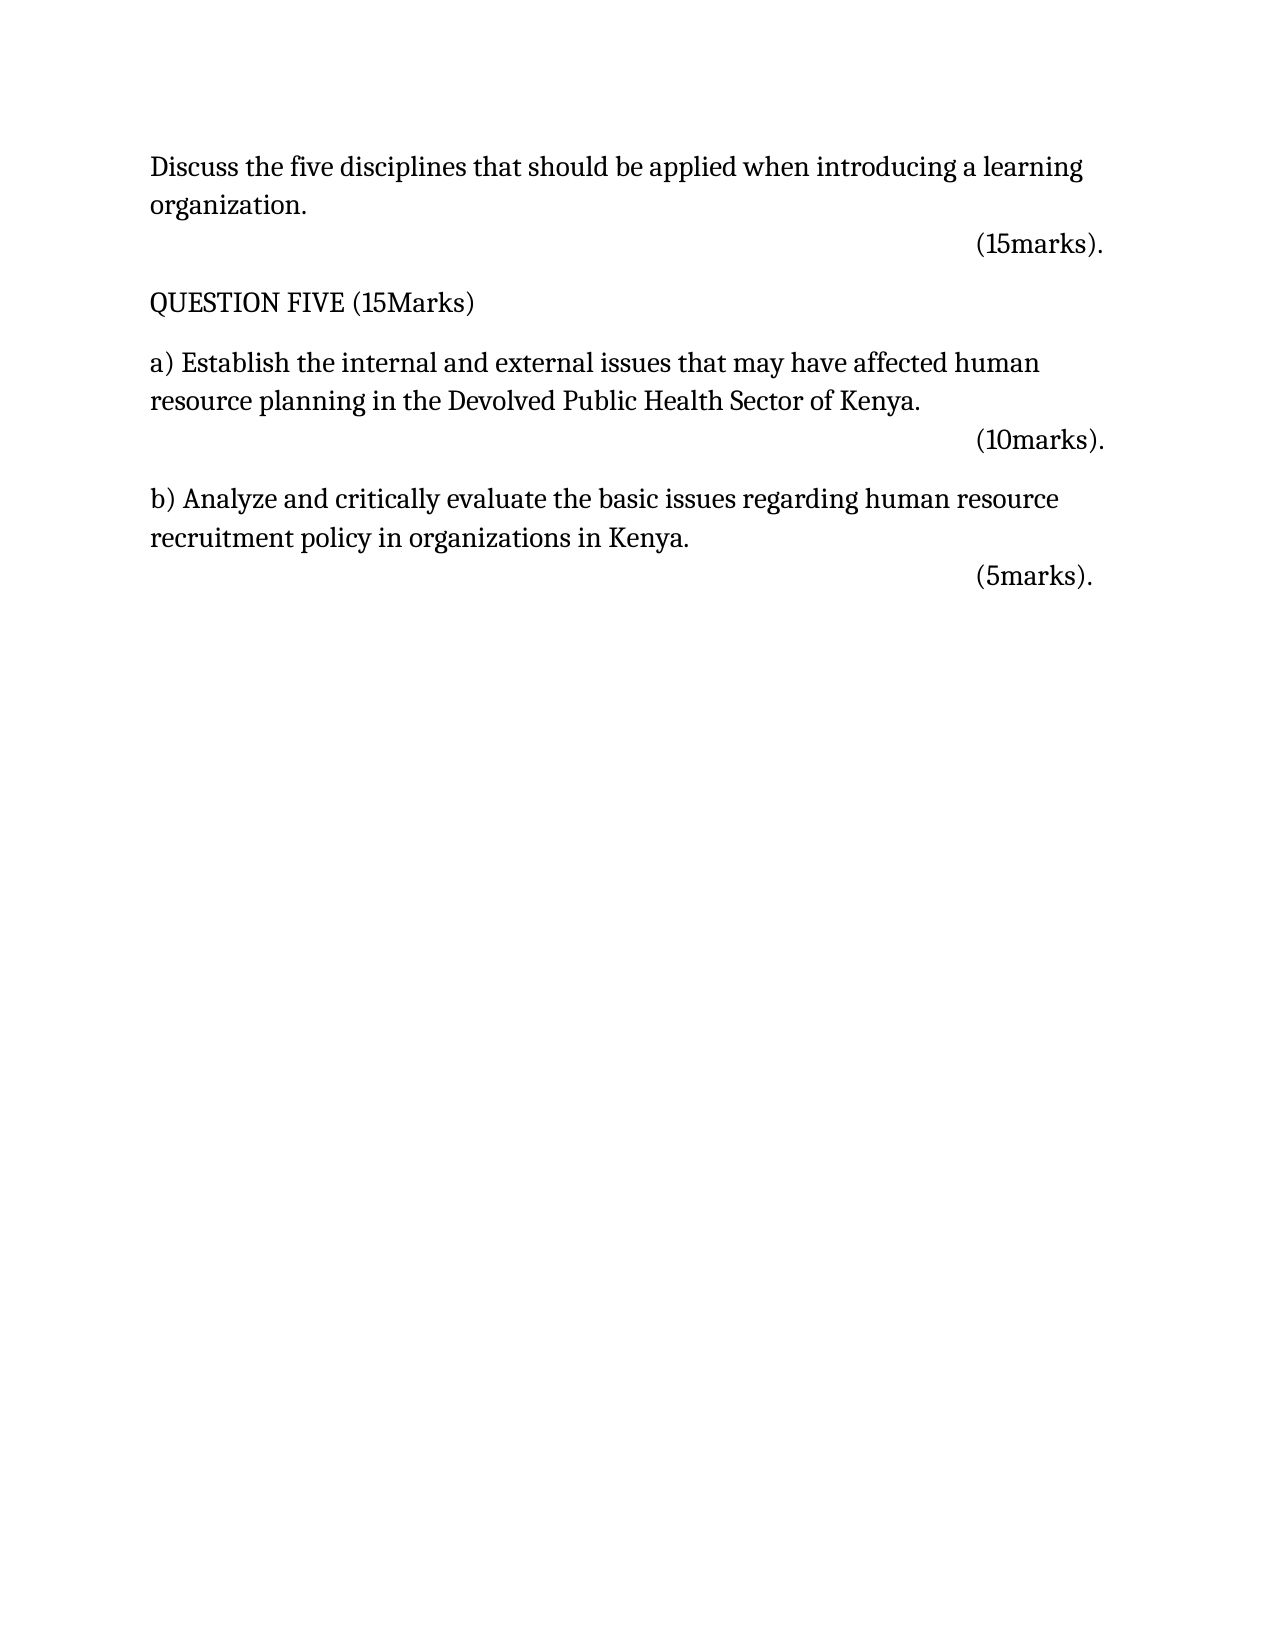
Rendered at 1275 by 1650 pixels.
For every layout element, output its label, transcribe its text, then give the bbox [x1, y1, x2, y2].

text a) Establish the internal and external issues that may have affected human resource planning in the Devolved Public Health Sector of Kenya. (10marks). [150, 346, 1125, 456]
text b) Analyze and critically evaluate the basic issues regarding human resource recruitment policy in organizations in Kenya. (5marks). [150, 482, 1125, 593]
text QUESTION FIVE (15Marks) [150, 286, 1125, 320]
text Discuss the five disciplines that should be applied when introducing a learning organization. (15marks). [150, 150, 1125, 261]
